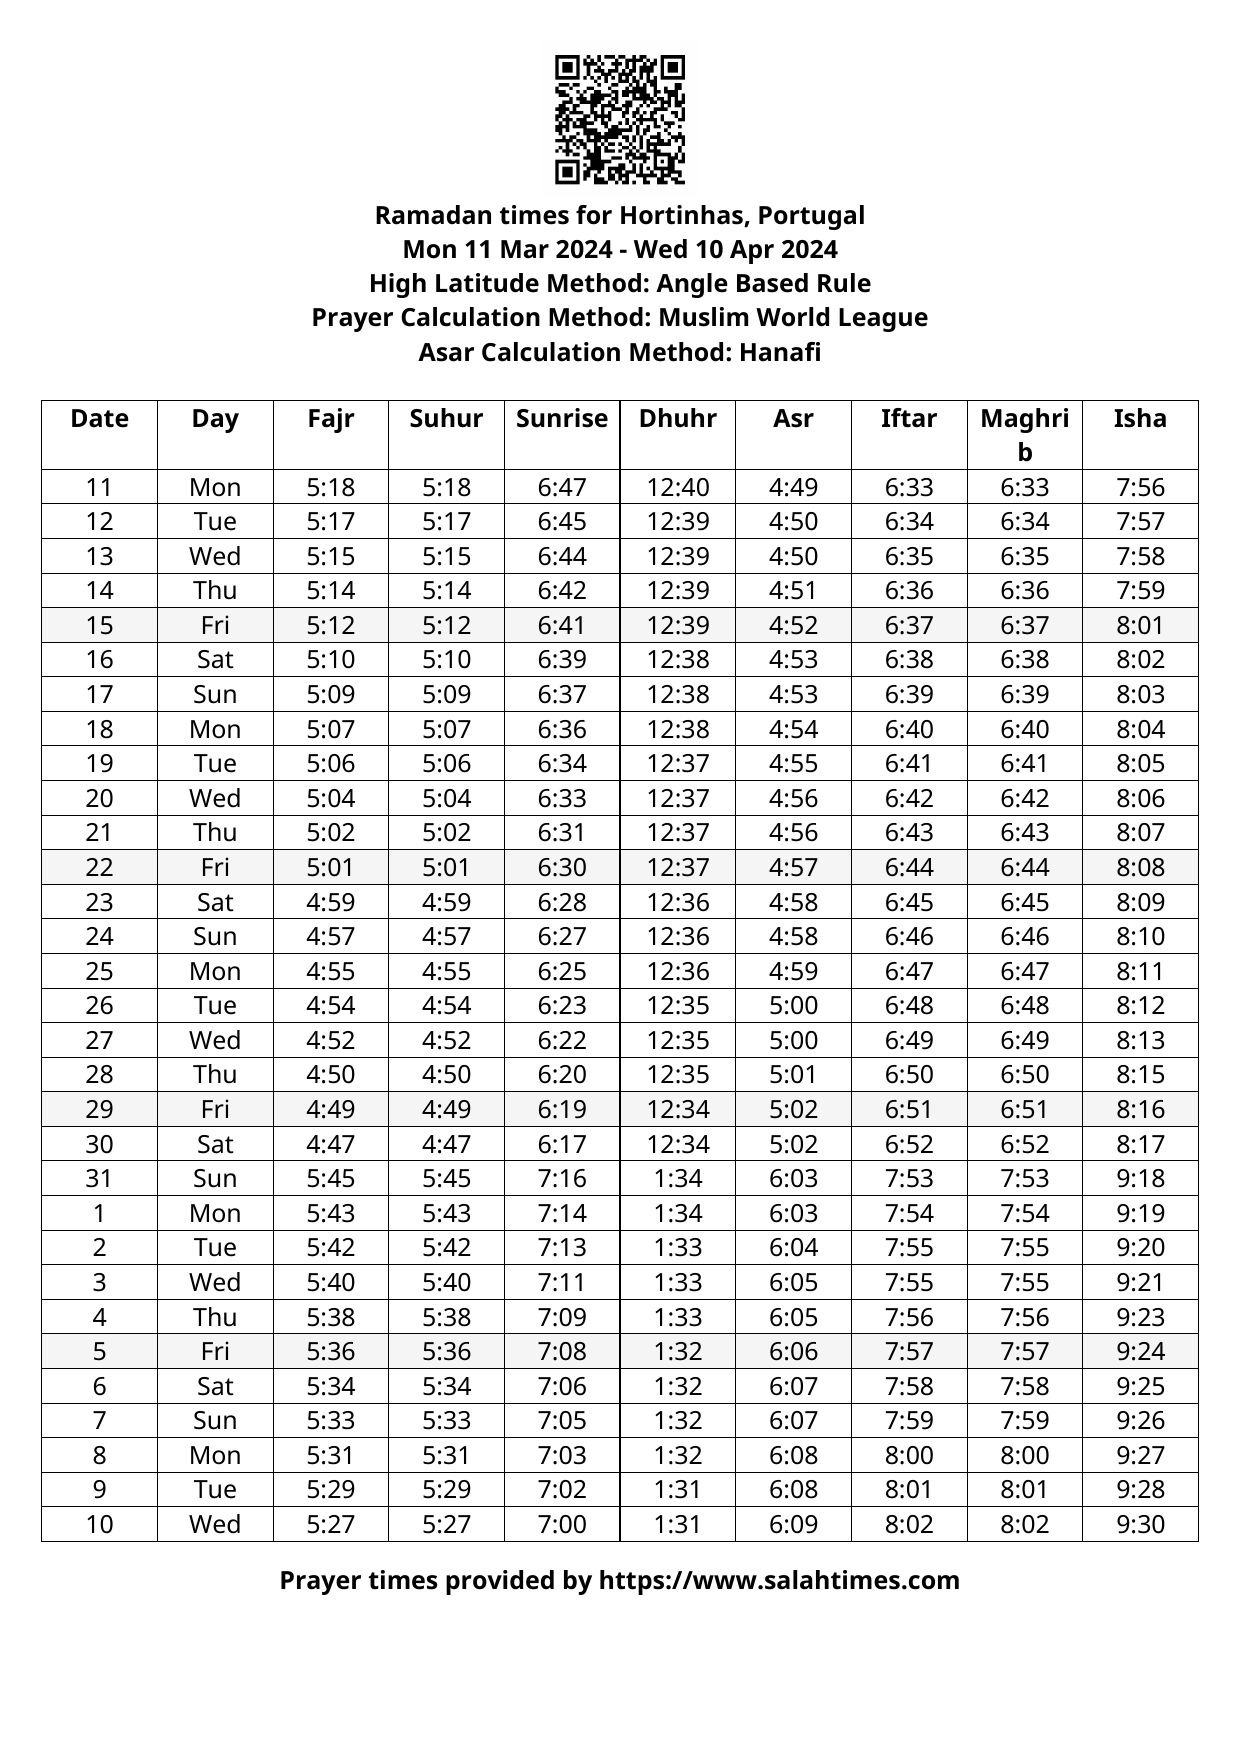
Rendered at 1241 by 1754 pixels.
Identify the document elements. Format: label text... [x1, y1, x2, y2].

table_cell 6:51 [852, 1092, 967, 1126]
table_cell 9:25 [1083, 1369, 1198, 1402]
table_cell 5:29 [389, 1473, 504, 1506]
table_cell 7:00 [505, 1507, 619, 1541]
table_cell 5:00 [736, 1023, 851, 1057]
table_cell 21 [42, 816, 157, 849]
table_cell 5:10 [274, 643, 388, 676]
table_cell 5:27 [389, 1507, 504, 1541]
table_cell 12:38 [621, 712, 735, 745]
table_cell 5:04 [274, 781, 388, 814]
table_cell 7:56 [968, 1300, 1082, 1333]
table_cell 7:03 [505, 1438, 619, 1472]
table_cell 6:35 [968, 539, 1082, 572]
table_cell 12:36 [621, 954, 735, 987]
table_cell 6:44 [968, 850, 1082, 884]
table_cell 7:02 [505, 1473, 619, 1506]
table_cell 12:38 [621, 677, 735, 711]
table_cell Tue [158, 989, 273, 1022]
table_cell 4:49 [736, 470, 851, 503]
table_cell Mon [158, 954, 273, 987]
table_cell 8:04 [1083, 712, 1198, 745]
table_cell 12:39 [621, 539, 735, 572]
table_cell 6:37 [505, 677, 619, 711]
table_cell Fri [158, 1092, 273, 1126]
table_cell 8:13 [1083, 1023, 1198, 1057]
table_cell 9:30 [1083, 1507, 1198, 1541]
table_cell 6:04 [736, 1231, 851, 1264]
table_cell 4:54 [389, 989, 504, 1022]
table_cell 5:00 [736, 989, 851, 1022]
text Prayer Calculation Method: Muslim World League [42, 300, 1198, 334]
table_cell 6:07 [736, 1404, 851, 1437]
table_cell 6:03 [736, 1196, 851, 1229]
table_cell 5:07 [274, 712, 388, 745]
table_cell 1:32 [621, 1334, 735, 1368]
table_cell Mon [158, 1438, 273, 1472]
table_cell Mon [158, 470, 273, 503]
table_cell 18 [42, 712, 157, 745]
table_cell 6:41 [968, 746, 1082, 780]
table_cell 7:57 [852, 1334, 967, 1368]
table_cell 8 [42, 1438, 157, 1472]
table_cell Wed [158, 539, 273, 572]
table_cell 8:02 [1083, 643, 1198, 676]
table_cell 7:56 [1083, 470, 1198, 503]
table_cell 5:02 [389, 816, 504, 849]
table_cell 8:01 [852, 1473, 967, 1506]
table_cell 12:39 [621, 574, 735, 607]
table_cell 13 [42, 539, 157, 572]
table_cell 6:34 [968, 504, 1082, 538]
table_header Suhur [389, 401, 504, 469]
table_cell Wed [158, 1265, 273, 1299]
table_cell 6:34 [852, 504, 967, 538]
table_cell 7:16 [505, 1161, 619, 1195]
table_header Maghrib [968, 401, 1082, 469]
table_cell Wed [158, 1507, 273, 1541]
table_cell 4:51 [736, 574, 851, 607]
table_cell 1:32 [621, 1438, 735, 1472]
table_cell 7:55 [968, 1231, 1082, 1264]
table_cell 9:26 [1083, 1404, 1198, 1437]
table_cell 12 [42, 504, 157, 538]
text Mon 11 Mar 2024 - Wed 10 Apr 2024 [42, 232, 1198, 266]
table_cell 5:07 [389, 712, 504, 745]
table_cell Thu [158, 816, 273, 849]
table_cell 23 [42, 885, 157, 918]
table_cell 12:37 [621, 746, 735, 780]
table_cell Sun [158, 677, 273, 711]
table_cell 6:49 [852, 1023, 967, 1057]
table_cell 5 [42, 1334, 157, 1368]
table_cell 6:25 [505, 954, 619, 987]
table_cell 11 [42, 470, 157, 503]
table_cell 8:01 [968, 1473, 1082, 1506]
table_cell 6:39 [968, 677, 1082, 711]
table_cell 7:55 [852, 1231, 967, 1264]
table_cell 9:18 [1083, 1161, 1198, 1195]
table_cell 4:57 [274, 919, 388, 953]
table_cell 5:15 [274, 539, 388, 572]
table_cell 7:57 [968, 1334, 1082, 1368]
table_cell 4:49 [389, 1092, 504, 1126]
table_cell 1:33 [621, 1265, 735, 1299]
table_cell 6:08 [736, 1473, 851, 1506]
table_cell Thu [158, 574, 273, 607]
table_cell 6:37 [968, 608, 1082, 642]
table_cell Tue [158, 1473, 273, 1506]
table_cell 5:17 [274, 504, 388, 538]
table_cell 5:40 [274, 1265, 388, 1299]
table_cell 12:35 [621, 989, 735, 1022]
table_cell 7:55 [852, 1265, 967, 1299]
table_cell 5:42 [389, 1231, 504, 1264]
table_cell 6:44 [852, 850, 967, 884]
table_cell 26 [42, 989, 157, 1022]
table_cell 9:27 [1083, 1438, 1198, 1472]
table_cell 5:36 [389, 1334, 504, 1368]
table_cell 29 [42, 1092, 157, 1126]
table_header Isha [1083, 401, 1198, 469]
table_cell 7:58 [852, 1369, 967, 1402]
table_cell Thu [158, 1058, 273, 1091]
table_cell 5:09 [274, 677, 388, 711]
table_cell 4:59 [389, 885, 504, 918]
table_cell 5:40 [389, 1265, 504, 1299]
table_cell 6:50 [852, 1058, 967, 1091]
table_cell 5:09 [389, 677, 504, 711]
table_cell 15 [42, 608, 157, 642]
table_cell 5:43 [274, 1196, 388, 1229]
table_cell 4:57 [389, 919, 504, 953]
table_cell 4:54 [736, 712, 851, 745]
table_cell 5:34 [389, 1369, 504, 1402]
table_cell Tue [158, 746, 273, 780]
table_cell 6:47 [505, 470, 619, 503]
table_cell 4:49 [274, 1092, 388, 1126]
table_cell 6:33 [968, 470, 1082, 503]
table_cell 7:59 [968, 1404, 1082, 1437]
table_cell 5:01 [389, 850, 504, 884]
table_cell 5:12 [389, 608, 504, 642]
text High Latitude Method: Angle Based Rule [42, 266, 1198, 300]
table_cell 4:47 [274, 1127, 388, 1160]
table_cell 5:45 [274, 1161, 388, 1195]
picture [542, 41, 699, 198]
table_cell 5:33 [274, 1404, 388, 1437]
table_cell 9:28 [1083, 1473, 1198, 1506]
table_cell 6:35 [852, 539, 967, 572]
table_cell 4:50 [736, 539, 851, 572]
table_cell 8:00 [968, 1438, 1082, 1472]
table_cell 6:28 [505, 885, 619, 918]
table_cell 8:03 [1083, 677, 1198, 711]
table_cell 27 [42, 1023, 157, 1057]
table_cell 5:34 [274, 1369, 388, 1402]
table_cell 12:35 [621, 1023, 735, 1057]
table_cell 6:45 [968, 885, 1082, 918]
table_cell 8:00 [852, 1438, 967, 1472]
table_cell 4:57 [736, 850, 851, 884]
table_cell 12:35 [621, 1058, 735, 1091]
table_cell 12:37 [621, 850, 735, 884]
table_cell 7:11 [505, 1265, 619, 1299]
table_cell 5:02 [736, 1127, 851, 1160]
table_header Fajr [274, 401, 388, 469]
table_cell 5:01 [274, 850, 388, 884]
table_cell 5:17 [389, 504, 504, 538]
table_cell Sat [158, 1369, 273, 1402]
table_cell 6:33 [852, 470, 967, 503]
table_cell 1:32 [621, 1369, 735, 1402]
table_cell 3 [42, 1265, 157, 1299]
table_cell Tue [158, 1231, 273, 1264]
table_cell 5:04 [389, 781, 504, 814]
table_cell 7:55 [968, 1265, 1082, 1299]
table_cell Sun [158, 1404, 273, 1437]
table_cell 17 [42, 677, 157, 711]
table_cell 7:06 [505, 1369, 619, 1402]
table_cell 5:06 [389, 746, 504, 780]
table_cell 4:52 [736, 608, 851, 642]
table_cell Fri [158, 608, 273, 642]
table_cell 7:54 [852, 1196, 967, 1229]
table_cell 6:52 [968, 1127, 1082, 1160]
table_header Asr [736, 401, 851, 469]
table_cell 6:47 [852, 954, 967, 987]
table_cell 7:54 [968, 1196, 1082, 1229]
table_cell 4:50 [389, 1058, 504, 1091]
table_cell 5:27 [274, 1507, 388, 1541]
table_cell 8:15 [1083, 1058, 1198, 1091]
table_cell 6:36 [505, 712, 619, 745]
table_cell Sun [158, 1161, 273, 1195]
table_cell 6:23 [505, 989, 619, 1022]
table_cell 8:12 [1083, 989, 1198, 1022]
table_cell 6:48 [968, 989, 1082, 1022]
table_cell 6:43 [968, 816, 1082, 849]
table_cell 6:40 [852, 712, 967, 745]
table_cell 6:33 [505, 781, 619, 814]
table_cell 5:45 [389, 1161, 504, 1195]
table_cell 4:59 [274, 885, 388, 918]
table_cell 9 [42, 1473, 157, 1506]
table_cell 6:30 [505, 850, 619, 884]
table_cell 4:52 [274, 1023, 388, 1057]
table_cell 8:02 [852, 1507, 967, 1541]
table_cell 6:48 [852, 989, 967, 1022]
table_cell 5:43 [389, 1196, 504, 1229]
table_cell 1:31 [621, 1473, 735, 1506]
table_cell 4:53 [736, 677, 851, 711]
table_cell 9:20 [1083, 1231, 1198, 1264]
table_cell 4:50 [274, 1058, 388, 1091]
table_cell Sat [158, 643, 273, 676]
table_cell 6:06 [736, 1334, 851, 1368]
table_cell 6:51 [968, 1092, 1082, 1126]
table_cell 7:59 [852, 1404, 967, 1437]
table_cell 5:10 [389, 643, 504, 676]
table_cell 19 [42, 746, 157, 780]
table_cell 6:46 [852, 919, 967, 953]
table_cell 24 [42, 919, 157, 953]
table_cell Wed [158, 1023, 273, 1057]
table_cell 8:08 [1083, 850, 1198, 884]
table_cell 12:37 [621, 816, 735, 849]
table_cell 16 [42, 643, 157, 676]
table_cell 1:33 [621, 1231, 735, 1264]
table_cell 4:56 [736, 816, 851, 849]
table_cell Fri [158, 850, 273, 884]
table_cell 4:53 [736, 643, 851, 676]
table_cell Sat [158, 885, 273, 918]
table_cell Fri [158, 1334, 273, 1368]
table_cell 6:37 [852, 608, 967, 642]
table_cell 6:36 [852, 574, 967, 607]
table_cell 12:38 [621, 643, 735, 676]
table_cell 4:50 [736, 504, 851, 538]
table_cell 12:39 [621, 504, 735, 538]
table_cell Sun [158, 919, 273, 953]
table_cell 8:05 [1083, 746, 1198, 780]
table_cell 5:18 [274, 470, 388, 503]
table_cell 8:06 [1083, 781, 1198, 814]
table_cell 1:33 [621, 1300, 735, 1333]
table_cell 31 [42, 1161, 157, 1195]
table_cell 9:19 [1083, 1196, 1198, 1229]
table_cell 7:57 [1083, 504, 1198, 538]
table_cell 12:36 [621, 885, 735, 918]
table_cell 5:02 [736, 1092, 851, 1126]
table_cell 9:23 [1083, 1300, 1198, 1333]
table_cell 6:43 [852, 816, 967, 849]
table_cell 4:55 [736, 746, 851, 780]
text Asar Calculation Method: Hanafi [42, 334, 1198, 368]
table_cell 6:36 [968, 574, 1082, 607]
table_cell 6:38 [852, 643, 967, 676]
table_cell 6:20 [505, 1058, 619, 1091]
table_cell 4:47 [389, 1127, 504, 1160]
table_cell 6:39 [505, 643, 619, 676]
table_cell 12:37 [621, 781, 735, 814]
table_cell 6:38 [968, 643, 1082, 676]
table_cell 6:42 [852, 781, 967, 814]
table_cell 6:45 [852, 885, 967, 918]
table_cell 6:42 [505, 574, 619, 607]
table_cell 8:17 [1083, 1127, 1198, 1160]
table_cell 6:08 [736, 1438, 851, 1472]
table_cell 1:31 [621, 1507, 735, 1541]
table_cell 12:34 [621, 1127, 735, 1160]
table_cell 6:39 [852, 677, 967, 711]
table_cell 6:46 [968, 919, 1082, 953]
table_cell 4:59 [736, 954, 851, 987]
table_cell 8:07 [1083, 816, 1198, 849]
table_cell 8:11 [1083, 954, 1198, 987]
table_cell 5:01 [736, 1058, 851, 1091]
table_cell 5:36 [274, 1334, 388, 1368]
table_cell 5:12 [274, 608, 388, 642]
table_cell 9:21 [1083, 1265, 1198, 1299]
table_cell 5:18 [389, 470, 504, 503]
table_cell 8:10 [1083, 919, 1198, 953]
table_header Dhuhr [621, 401, 735, 469]
table_cell 7:09 [505, 1300, 619, 1333]
table_cell 5:31 [389, 1438, 504, 1472]
table_cell 1 [42, 1196, 157, 1229]
table_cell 6:17 [505, 1127, 619, 1160]
table_cell 5:38 [274, 1300, 388, 1333]
table_cell 6:41 [852, 746, 967, 780]
table_cell 7:58 [1083, 539, 1198, 572]
table_cell 7:58 [968, 1369, 1082, 1402]
table_cell 6:03 [736, 1161, 851, 1195]
table_cell 12:40 [621, 470, 735, 503]
table_cell Mon [158, 1196, 273, 1229]
table_header Iftar [852, 401, 967, 469]
table_header Sunrise [505, 401, 619, 469]
table_cell Thu [158, 1300, 273, 1333]
table_cell 4:54 [274, 989, 388, 1022]
table_cell 7:05 [505, 1404, 619, 1437]
table_cell 4:58 [736, 885, 851, 918]
table_cell 6:44 [505, 539, 619, 572]
table_cell 6:07 [736, 1369, 851, 1402]
table_cell 6:19 [505, 1092, 619, 1126]
table_cell 5:15 [389, 539, 504, 572]
table_cell 6:47 [968, 954, 1082, 987]
table_cell Sat [158, 1127, 273, 1160]
table_cell 6:22 [505, 1023, 619, 1057]
table_cell 6:42 [968, 781, 1082, 814]
table_cell Wed [158, 781, 273, 814]
table_cell 6:40 [968, 712, 1082, 745]
table_cell 6 [42, 1369, 157, 1402]
table_cell 4:52 [389, 1023, 504, 1057]
table_cell 6:09 [736, 1507, 851, 1541]
table_cell 6:27 [505, 919, 619, 953]
table_cell 6:31 [505, 816, 619, 849]
table_cell 20 [42, 781, 157, 814]
table_cell 6:52 [852, 1127, 967, 1160]
table_cell Mon [158, 712, 273, 745]
table_cell 6:50 [968, 1058, 1082, 1091]
table_cell 7:53 [852, 1161, 967, 1195]
table_cell 28 [42, 1058, 157, 1091]
table_cell 12:34 [621, 1092, 735, 1126]
table_cell 14 [42, 574, 157, 607]
table_cell 5:14 [389, 574, 504, 607]
table_cell 5:38 [389, 1300, 504, 1333]
table_cell 1:34 [621, 1161, 735, 1195]
table_cell 12:36 [621, 919, 735, 953]
table_cell 7:14 [505, 1196, 619, 1229]
table_cell 2 [42, 1231, 157, 1264]
table_cell 7:59 [1083, 574, 1198, 607]
table_cell 5:31 [274, 1438, 388, 1472]
table_cell 5:06 [274, 746, 388, 780]
text Ramadan times for Hortinhas, Portugal [42, 198, 1198, 232]
table_cell 1:34 [621, 1196, 735, 1229]
table_cell 30 [42, 1127, 157, 1160]
table_cell 7:08 [505, 1334, 619, 1368]
text Prayer times provided by https://www.salahtimes.com [42, 1563, 1198, 1597]
table_cell 7:56 [852, 1300, 967, 1333]
table_cell 25 [42, 954, 157, 987]
table_cell 8:09 [1083, 885, 1198, 918]
table_cell 5:29 [274, 1473, 388, 1506]
table_cell 6:45 [505, 504, 619, 538]
table_cell 5:02 [274, 816, 388, 849]
table_cell 6:05 [736, 1265, 851, 1299]
table_cell 22 [42, 850, 157, 884]
table_cell 7:13 [505, 1231, 619, 1264]
table_cell 4:55 [274, 954, 388, 987]
table_cell 4:58 [736, 919, 851, 953]
table_cell 12:39 [621, 608, 735, 642]
table_cell 5:33 [389, 1404, 504, 1437]
table_cell 4 [42, 1300, 157, 1333]
table_cell 5:42 [274, 1231, 388, 1264]
table_cell 8:16 [1083, 1092, 1198, 1126]
table_cell 5:14 [274, 574, 388, 607]
table_cell 1:32 [621, 1404, 735, 1437]
table_cell 4:55 [389, 954, 504, 987]
table_cell 6:41 [505, 608, 619, 642]
table_header Day [158, 401, 273, 469]
table_cell 9:24 [1083, 1334, 1198, 1368]
table_cell 10 [42, 1507, 157, 1541]
table_cell 6:49 [968, 1023, 1082, 1057]
table_cell 7:53 [968, 1161, 1082, 1195]
table_cell Tue [158, 504, 273, 538]
table_header Date [42, 401, 157, 469]
table_cell 8:02 [968, 1507, 1082, 1541]
table_cell 4:56 [736, 781, 851, 814]
table_cell 7 [42, 1404, 157, 1437]
table_cell 6:05 [736, 1300, 851, 1333]
table_cell 6:34 [505, 746, 619, 780]
table_cell 8:01 [1083, 608, 1198, 642]
